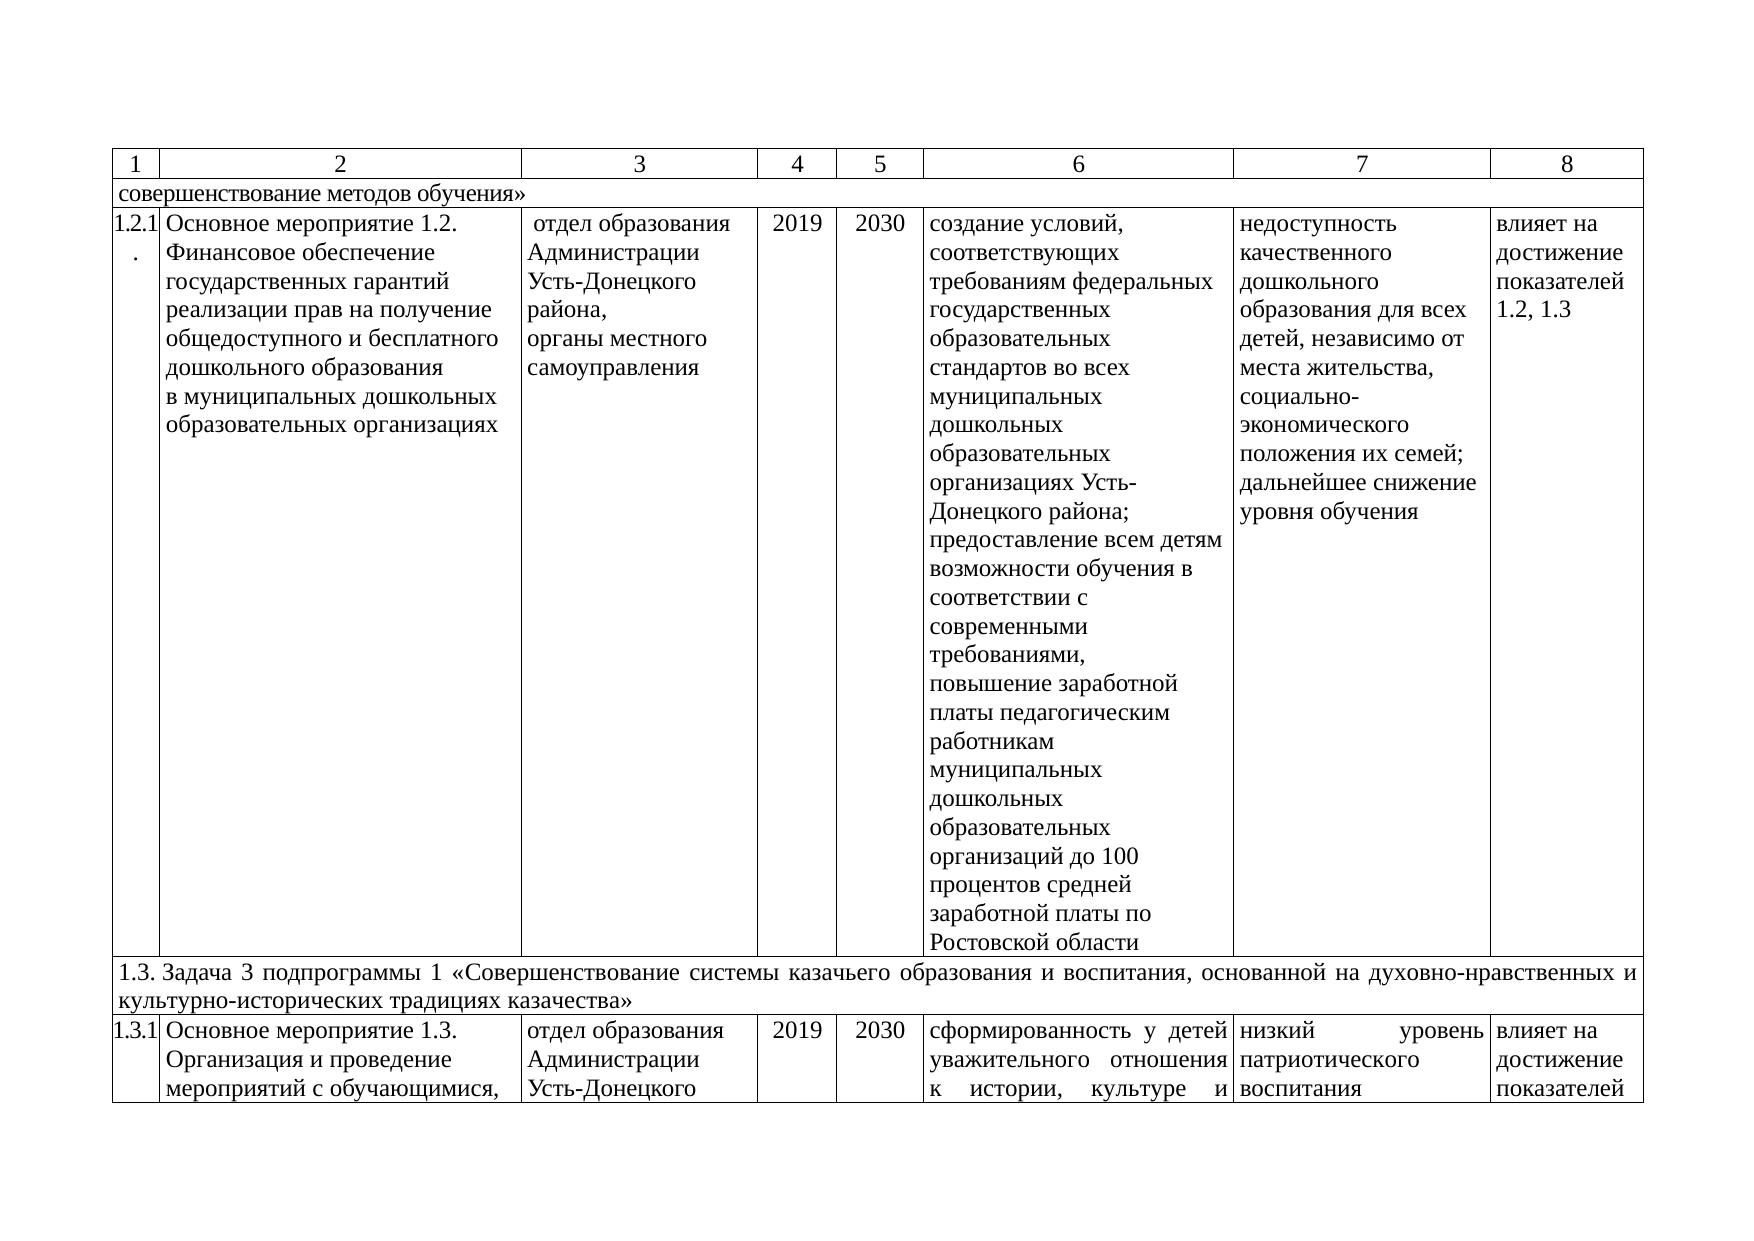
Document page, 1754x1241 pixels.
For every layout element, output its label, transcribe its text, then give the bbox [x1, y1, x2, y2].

table_cell 1.3. Задача 3 подпрограммы 1 «Совершенствование системы казачьего образования и воспитания, основанной на духовно-нравственных и культурно-исторических традициях казачества» [113, 957, 1643, 1014]
table_cell 2019 [758, 1015, 836, 1102]
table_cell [113, 179, 1643, 207]
table_header 6 [924, 149, 1233, 177]
table_header 4 [758, 149, 836, 177]
table_cell Основное мероприятие 1.2. Финансовое обеспечение государственных гарантий реализации прав на получение общедоступного и бесплатного дошкольного образования в муниципальных дошкольных образовательных организациях [160, 208, 521, 956]
table_cell создание условий, соответствующих требованиям федеральных государственных образовательных стандартов во всех муниципальных дошкольных образовательных организациях Усть-Донецкого района; предоставление всем детям возможности обучения в соответствии с современными требованиями, повышение заработной платы педагогическим работникам муниципальных дошкольных образовательных организаций до 100 процентов средней заработной платы по Ростовской области [924, 208, 1233, 956]
table_cell отдел образования Администрации Усть-Донецкого района, органы местного самоуправления [522, 208, 757, 956]
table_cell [924, 1015, 1233, 1102]
table_cell 1.3.1 [113, 1015, 159, 1102]
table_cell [1491, 1015, 1643, 1102]
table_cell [1234, 1015, 1490, 1102]
table_cell влияет на достижение показателей 1.2, 1.3 [1491, 208, 1643, 956]
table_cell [522, 1015, 757, 1102]
table_cell 2019 [758, 208, 836, 956]
table_cell недоступность качественного дошкольного образования для всех детей, независимо от места жительства, социально-экономического положения их семей; дальнейшее снижение уровня обучения [1234, 208, 1490, 956]
table_cell 2030 [837, 1015, 923, 1102]
table_header 1 [113, 149, 159, 177]
table_header 3 [522, 149, 757, 177]
table_header 5 [837, 149, 923, 177]
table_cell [160, 1015, 521, 1102]
table_header 2 [160, 149, 521, 177]
table_header 7 [1234, 149, 1490, 177]
table_cell 2030 [837, 208, 923, 956]
table_cell 1.2.1. [113, 208, 159, 956]
table_header 8 [1491, 149, 1643, 177]
